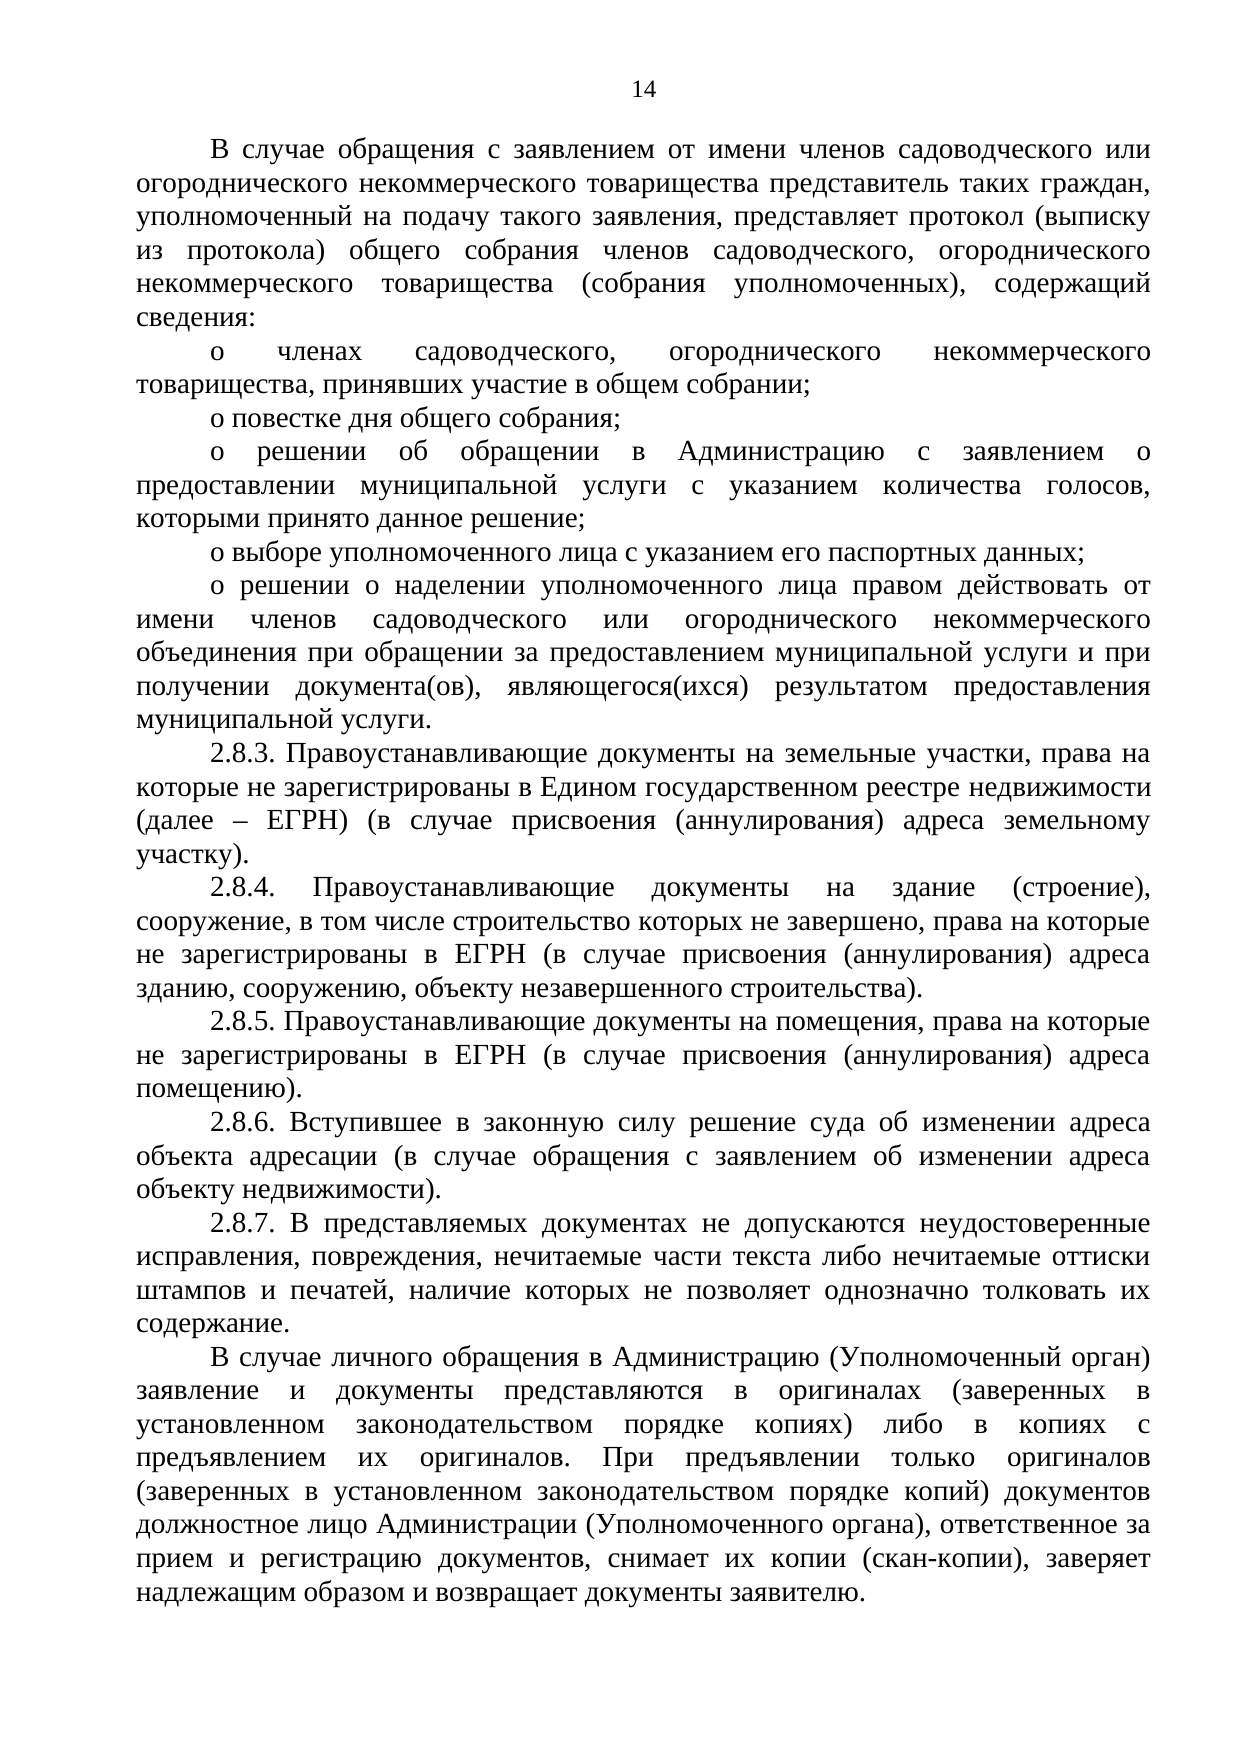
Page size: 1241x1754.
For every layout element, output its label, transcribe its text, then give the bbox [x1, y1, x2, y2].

text о членах садоводческого, огороднического некоммерческого товарищества, принявших участие в общем собрании; [136, 333, 1152, 400]
text В случае обращения с заявлением от имени членов садоводческого или огороднического некоммерческого товарищества представитель таких граждан, уполномоченный на подачу такого заявления, представляет протокол (выписку из протокола) общего собрания членов садоводческого, огороднического некоммерческого товарищества (собрания уполномоченных), содержащий сведения: [136, 131, 1152, 333]
text о выборе уполномоченного лица с указанием его паспортных данных; [136, 534, 1152, 567]
text 2.8.6. Вступившее в законную силу решение суда об изменении адреса объекта адресации (в случае обращения с заявлением об изменении адреса объекту недвижимости). [136, 1104, 1152, 1205]
text В случае личного обращения в Администрацию (Уполномоченный орган) заявление и документы представляются в оригиналах (заверенных в установленном законодательством порядке копиях) либо в копиях с предъявлением их оригиналов. При предъявлении только оригиналов (заверенных в установленном законодательством порядке копий) документов должностное лицо Администрации (Уполномоченного органа), ответственное за прием и регистрацию документов, снимает их копии (скан-копии), заверяет надлежащим образом и возвращает документы заявителю. [136, 1339, 1152, 1607]
text 2.8.5. Правоустанавливающие документы на помещения, права на которые не зарегистрированы в ЕГРН (в случае присвоения (аннулирования) адреса помещению). [136, 1003, 1152, 1104]
text 2.8.7. В представляемых документах не допускаются неудостоверенные исправления, повреждения, нечитаемые части текста либо нечитаемые оттиски штампов и печатей, наличие которых не позволяет однозначно толковать их содержание. [136, 1205, 1152, 1339]
text о повестке дня общего собрания; [136, 400, 1152, 433]
text о решении о наделении уполномоченного лица правом действовать от имени членов садоводческого или огороднического некоммерческого объединения при обращении за предоставлением муниципальной услуги и при получении документа(ов), являющегося(ихся) результатом предоставления муниципальной услуги. [136, 567, 1152, 735]
text 2.8.4. Правоустанавливающие документы на здание (строение), сооружение, в том числе строительство которых не завершено, права на которые не зарегистрированы в ЕГРН (в случае присвоения (аннулирования) адреса зданию, сооружению, объекту незавершенного строительства). [136, 869, 1152, 1003]
text 2.8.3. Правоустанавливающие документы на земельные участки, права на которые не зарегистрированы в Едином государственном реестре недвижимости (далее – ЕГРН) (в случае присвоения (аннулирования) адреса земельному участку). [136, 735, 1152, 869]
